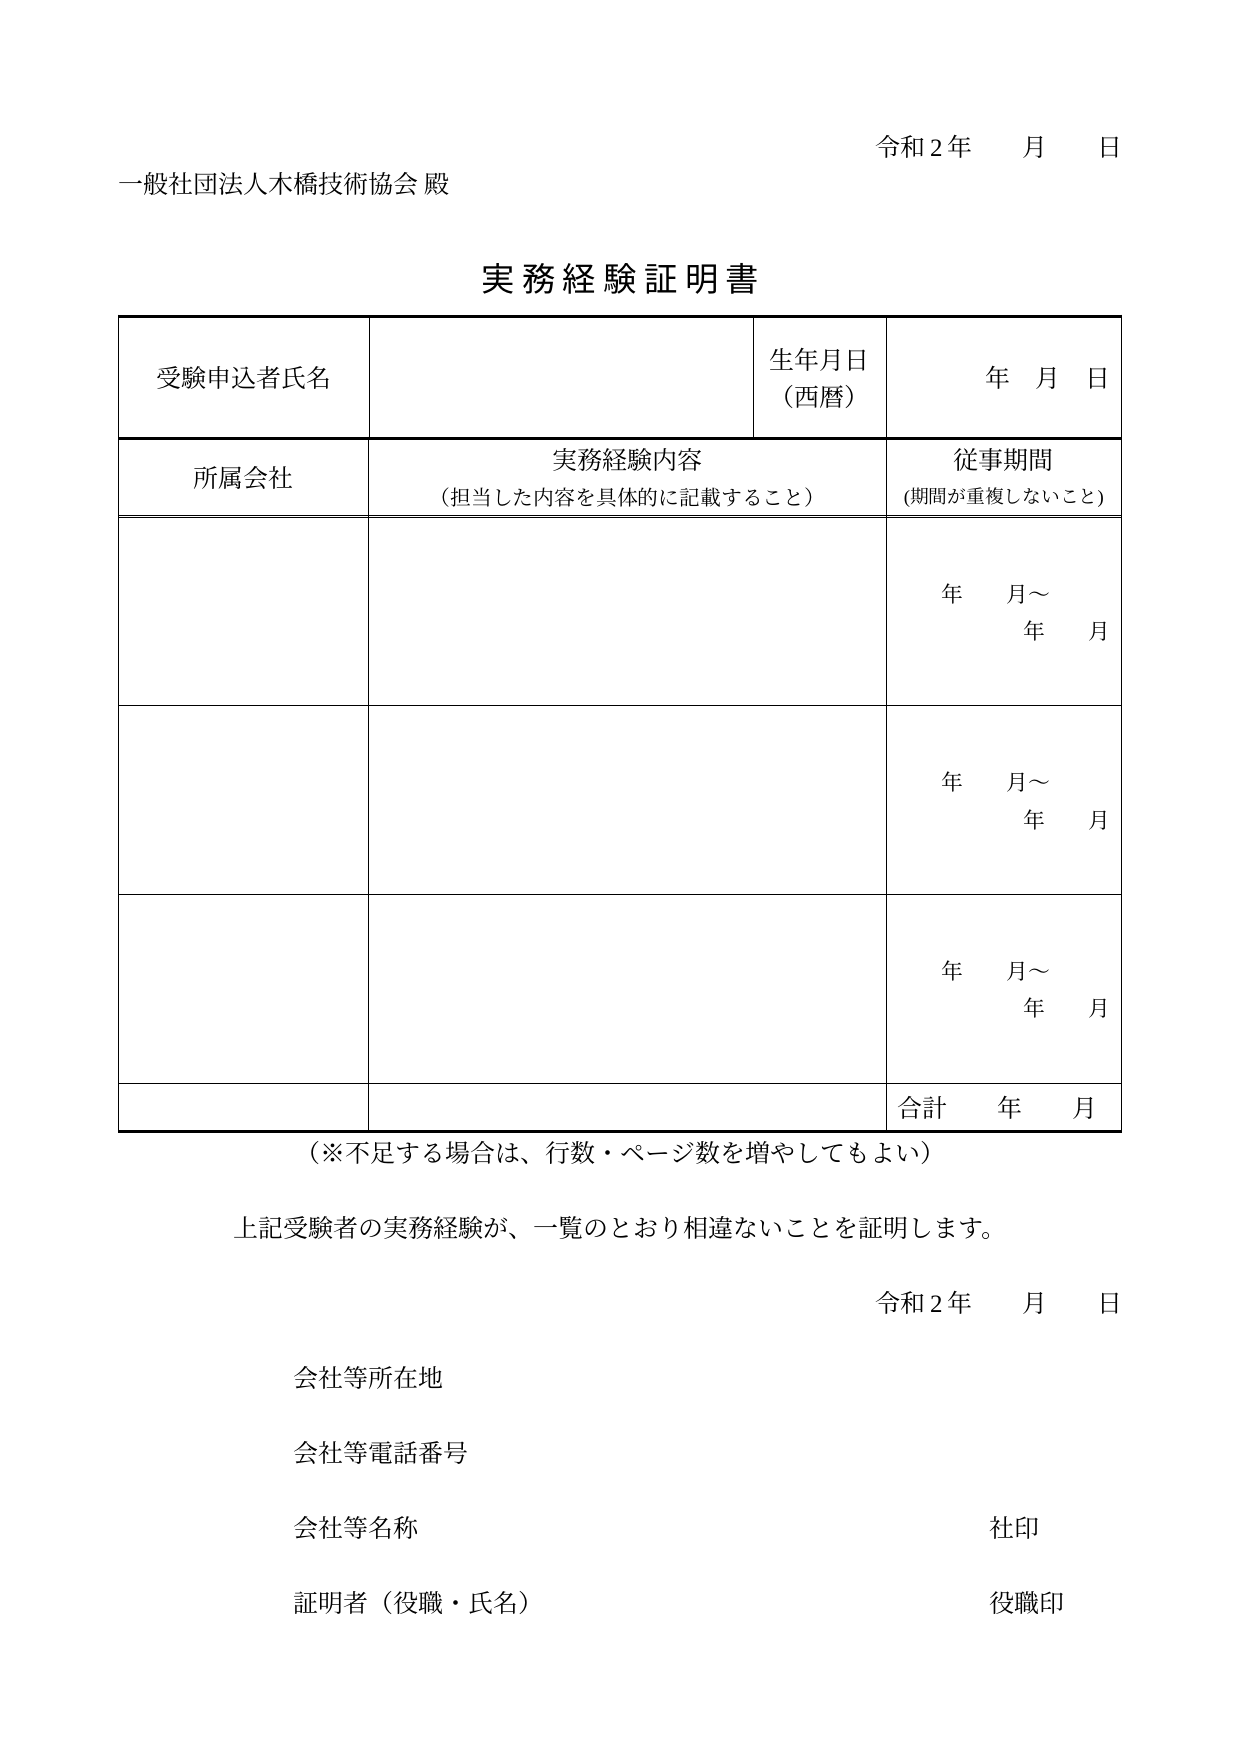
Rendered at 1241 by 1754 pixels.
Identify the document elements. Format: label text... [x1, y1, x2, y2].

table_cell [119, 895, 368, 1082]
text 一般社団法人木橋技術協会 殿 [118, 164, 1122, 202]
table_cell 年 月～ 年 月 [887, 895, 1121, 1082]
table_cell [369, 518, 886, 705]
text 会社等名称 社印 [118, 1508, 1122, 1545]
table_cell 合計 年 月 [887, 1084, 1121, 1130]
table_cell 所属会社 [119, 440, 368, 515]
table_cell 従事期間 (期間が重複しないこと) [887, 440, 1121, 515]
text 上記受験者の実務経験が、一覧のとおり相違ないことを証明します。 [118, 1208, 1122, 1245]
text 証明者（役職・氏名） 役職印 [118, 1583, 1122, 1620]
table_cell [369, 706, 886, 894]
table_header 生年月日 （西暦） [754, 318, 886, 437]
text 実 務 経 験 証 明 書 [118, 239, 1122, 314]
table_header 受験申込者氏名 [119, 318, 369, 437]
table_cell 実務経験内容 （担当した内容を具体的に記載すること） [369, 440, 886, 515]
text 令和2年 月 日 [446, 1283, 1122, 1320]
text 令和2年 月 日 [118, 127, 1122, 164]
table_cell [369, 1084, 886, 1130]
table_cell [119, 518, 368, 705]
table_cell [119, 1084, 368, 1130]
text 会社等電話番号 [118, 1433, 1122, 1470]
table_cell [119, 706, 368, 894]
text （※不足する場合は、行数・ページ数を増やしてもよい） [118, 1133, 1122, 1170]
table_cell [369, 895, 886, 1082]
text 会社等所在地 [118, 1358, 1122, 1395]
table_cell 年 月～ 年 月 [887, 518, 1121, 705]
table_header 年 月 日 [887, 318, 1121, 437]
table_cell 年 月～ 年 月 [887, 706, 1121, 894]
table_header [370, 318, 753, 437]
